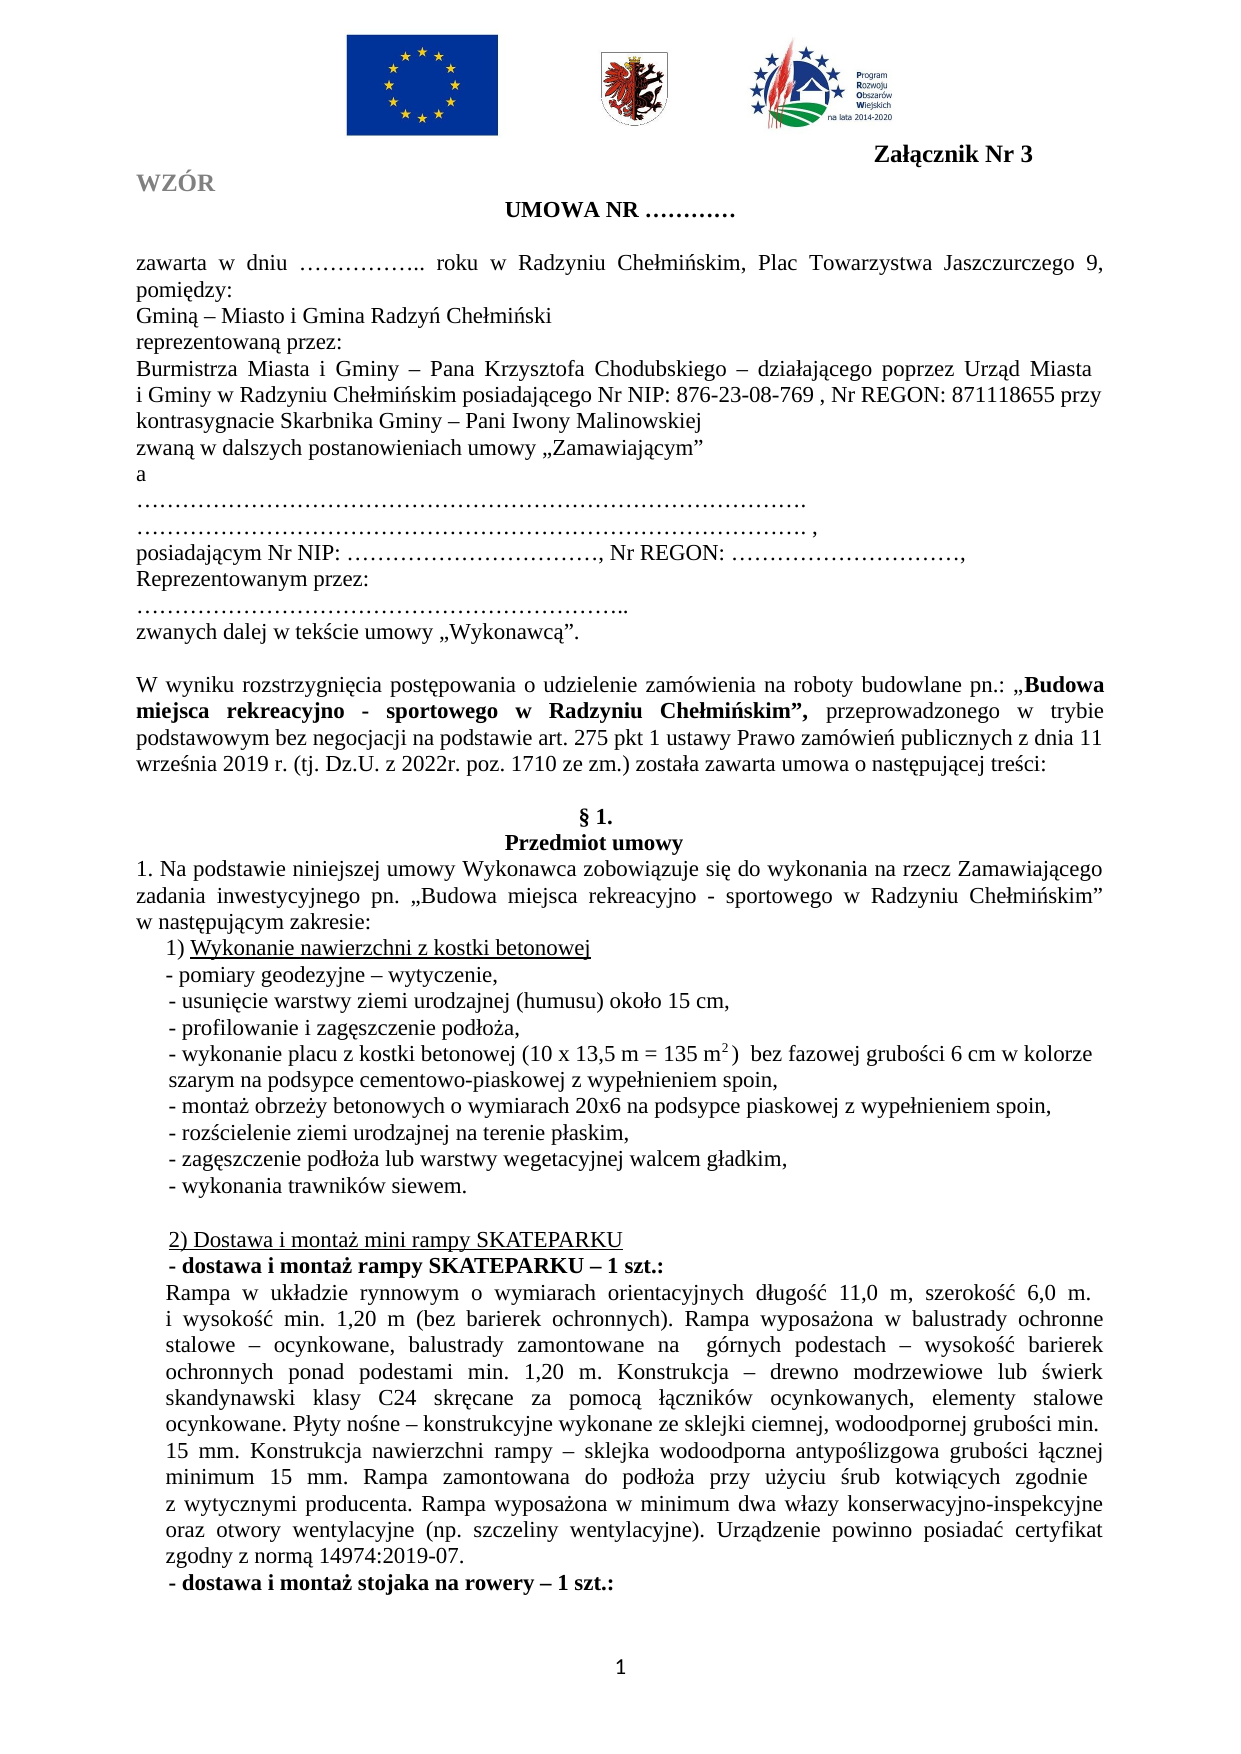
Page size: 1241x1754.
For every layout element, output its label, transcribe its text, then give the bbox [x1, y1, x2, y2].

text - wykonanie placu z kostki betonowej (10 x 13,5 m = 135 m2 ) bez fazowej grubości 6 cm w kolorze [136, 1040, 1104, 1066]
text zwaną w dalszych postanowieniach umowy „Zamawiającym” [136, 434, 1104, 460]
text Reprezentowanym przez: [136, 566, 1104, 592]
text - dostawa i montaż stojaka na rowery – 1 szt.: [136, 1569, 1104, 1595]
text ……………………………………………………………………………. [136, 486, 1104, 513]
text Gminą – Miasto i Gmina Radzyń Chełmiński [136, 302, 1104, 328]
text Przedmiot umowy [431, 829, 1104, 855]
text reprezentowaną przez: [136, 328, 1104, 355]
text § 1. [504, 803, 1104, 829]
text UMOWA NR ………… [431, 197, 1104, 223]
text ……………………………………………………….. [136, 592, 1104, 618]
text - pomiary geodezyjne – wytyczenie, [136, 961, 1104, 987]
text zawarta w dniu …………….. roku w Radzyniu Chełmińskim, Plac Towarzystwa Jaszczurczego 9, pomiędzy: [136, 249, 1104, 302]
text WZÓR [136, 168, 1104, 197]
text zwanych dalej w tekście umowy „Wykonawcą”. [136, 618, 1104, 644]
text Rampa w układzie rynnowym o wymiarach orientacyjnych długość 11,0 m, szerokość 6,0 m. i wysokość min. 1,20 m (bez barierek ochronnych). Rampa wyposażona w balustrady ochronne stalowe – ocynkowane, balustrady zamontowane na górnych podestach – wysokość barierek ochronnych ponad podestami min. 1,20 m. Konstrukcja – drewno modrzewiowe lub świerk skandynawski klasy C24 skręcane za pomocą łączników ocynkowanych, elementy stalowe ocynkowane. Płyty nośne – konstrukcyjne wykonane ze sklejki ciemnej, wodoodpornej grubości min. [165, 1279, 1104, 1437]
text kontrasygnacie Skarbnika Gminy – Pani Iwony Malinowskiej [136, 407, 1104, 434]
picture [337, 29, 904, 139]
text - montaż obrzeży betonowych o wymiarach 20x6 na podsypce piaskowej z wypełnieniem spoin, [136, 1093, 1104, 1119]
text 1) Wykonanie nawierzchni z kostki betonowej [165, 934, 1104, 961]
text - usunięcie warstwy ziemi urodzajnej (humusu) około 15 cm, [136, 987, 1104, 1013]
text 1. Na podstawie niniejszej umowy Wykonawca zobowiązuje się do wykonania na rzecz Zamawiającego zadania inwestycyjnego pn. „Budowa miejsca rekreacyjno - sportowego w Radzyniu Chełmińskim” w następującym zakresie: [136, 855, 1104, 934]
text - profilowanie i zagęszczenie podłoża, [136, 1013, 1104, 1040]
text - wykonania trawników siewem. [136, 1172, 1104, 1198]
text Załącznik Nr 3 [873, 139, 1104, 168]
text a [136, 460, 1104, 486]
text W wyniku rozstrzygnięcia postępowania o udzielenie zamówienia na roboty budowlane pn.: „Budowa miejsca rekreacyjno - sportowego w Radzyniu Chełmińskim”, przeprowadzonego w trybie podstawowym bez negocjacji na podstawie art. 275 pkt 1 ustawy Prawo zamówień publicznych z dnia 11 września 2019 r. (tj. Dz.U. z 2022r. poz. 1710 ze zm.) została zawarta umowa o następującej treści: [136, 671, 1104, 776]
text 2) Dostawa i montaż mini rampy SKATEPARKU [136, 1226, 1104, 1252]
text ……………………………………………………………………………. , [136, 513, 1104, 539]
text posiadającym Nr NIP: ……………………………, Nr REGON: …………………………, [136, 539, 1104, 566]
text 15 mm. Konstrukcja nawierzchni rampy – sklejka wodoodporna antypoślizgowa grubości łącznej minimum 15 mm. Rampa zamontowana do podłoża przy użyciu śrub kotwiących zgodnie z wytycznymi producenta. Rampa wyposażona w minimum dwa włazy konserwacyjno-inspekcyjne oraz otwory wentylacyjne (np. szczeliny wentylacyjne). Urządzenie powinno posiadać certyfikat zgodny z normą 14974:2019-07. [165, 1437, 1104, 1569]
text szarym na podsypce cementowo-piaskowej z wypełnieniem spoin, [136, 1066, 1104, 1093]
text Burmistrza Miasta i Gminy – Pana Krzysztofa Chodubskiego – działającego poprzez Urząd Miasta i Gminy w Radzyniu Chełmińskim posiadającego Nr NIP: 876-23-08-769 , Nr REGON: 871118655 przy [136, 355, 1104, 407]
text - zagęszczenie podłoża lub warstwy wegetacyjnej walcem gładkim, [136, 1145, 1104, 1172]
text - dostawa i montaż rampy SKATEPARKU – 1 szt.: [136, 1252, 1104, 1279]
text - rozścielenie ziemi urodzajnej na terenie płaskim, [136, 1119, 1104, 1145]
